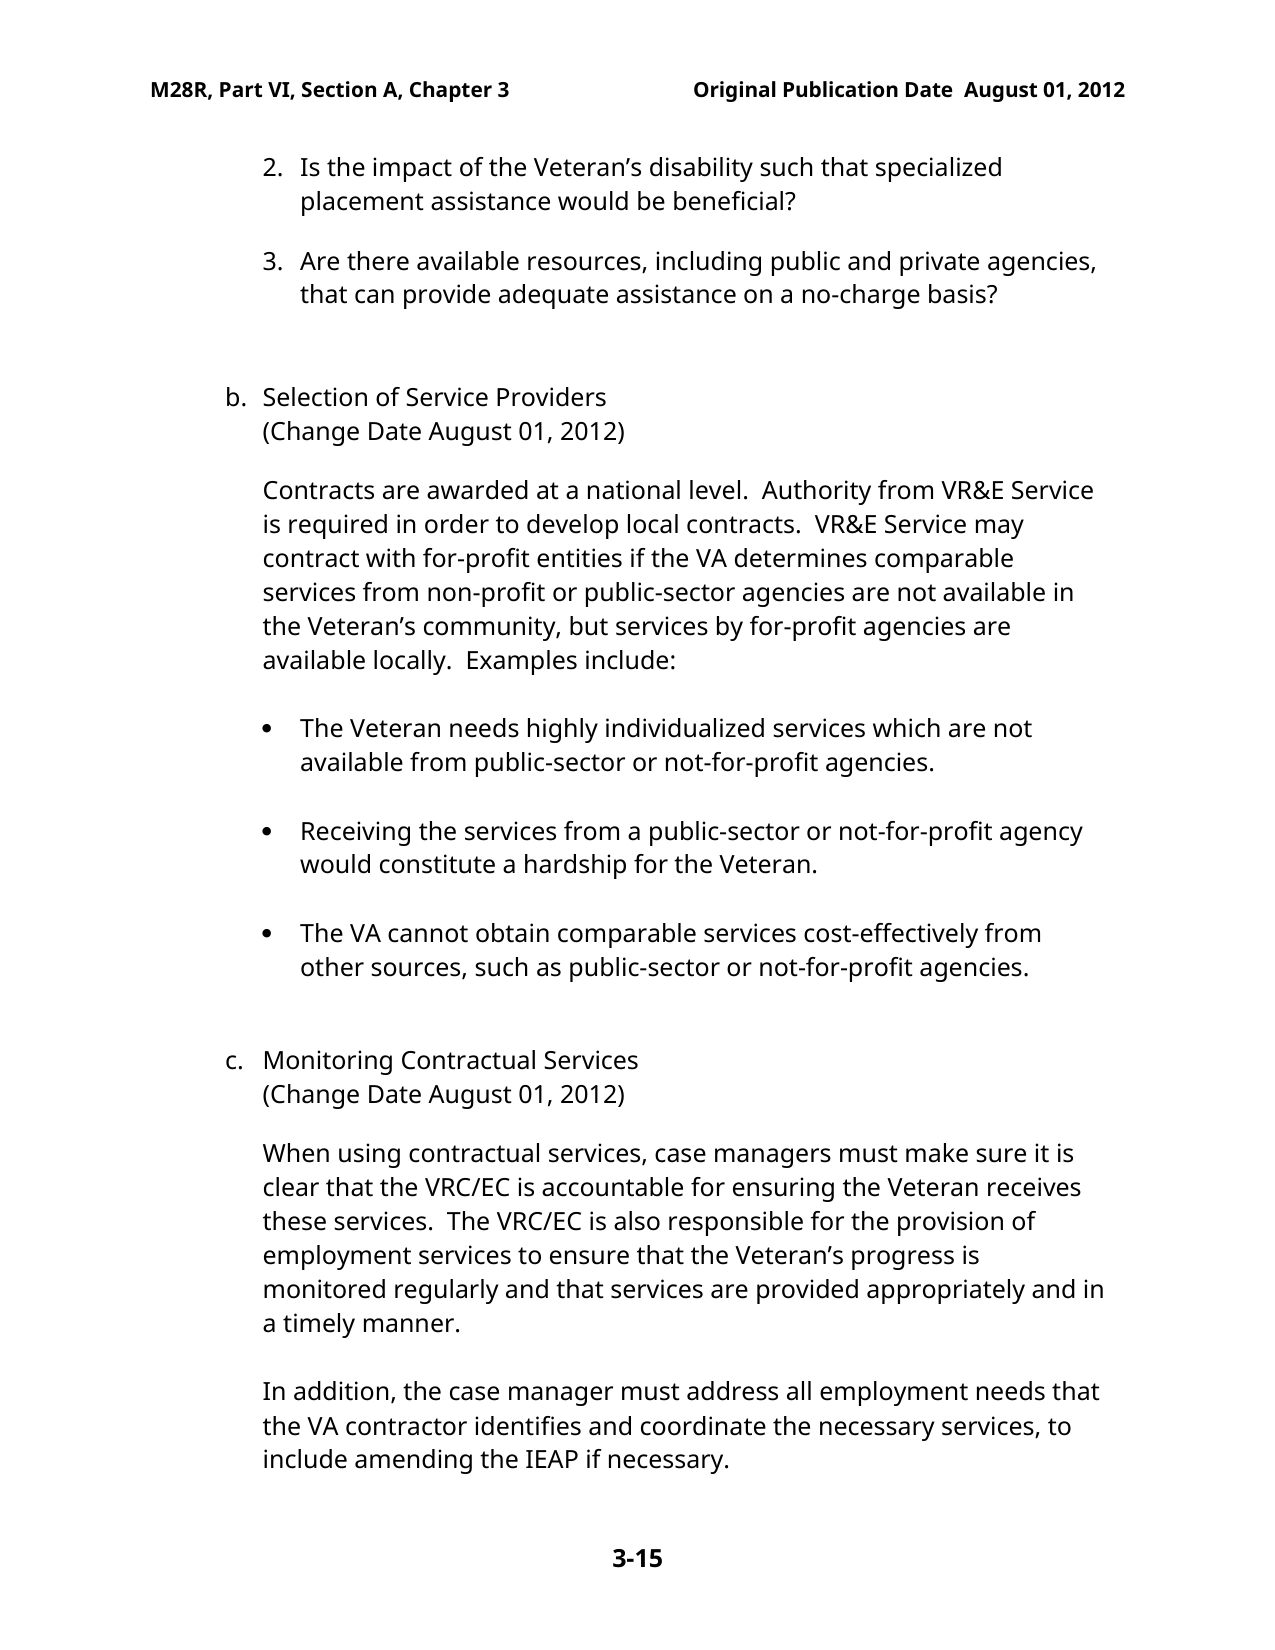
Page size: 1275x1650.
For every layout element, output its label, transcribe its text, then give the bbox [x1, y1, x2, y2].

text In addition, the case manager must address all employment needs that the VA contractor identifies and coordinate the necessary services, to include amending the IEAP if necessary. [262, 1374, 1110, 1476]
subtitle Are there available resources, including public and private agencies, that can provide adequate assistance on a no-charge basis? [262, 243, 1125, 311]
subtitle Selection of Service Providers [225, 379, 1125, 413]
text When using contractual services, case managers must make sure it is clear that the VRC/EC is accountable for ensuring the Veteran receives these services. The VRC/EC is also responsible for the provision of employment services to ensure that the Veteran’s progress is monitored regularly and that services are provided appropriately and in a timely manner. [262, 1136, 1110, 1340]
text (Change Date August 01, 2012) [262, 1077, 1110, 1111]
subtitle Monitoring Contractual Services [225, 1042, 1125, 1077]
text (Change Date August 01, 2012) [262, 413, 1110, 447]
subtitle Is the impact of the Veteran’s disability such that specialized placement assistance would be beneficial? [262, 150, 1125, 218]
list The VA cannot obtain comparable services cost-effectively from other sources, such as public-sector or not-for-profit agencies. [262, 915, 1110, 983]
list The Veteran needs highly individualized services which are not available from public-sector or not-for-profit agencies. [262, 711, 1110, 779]
text Contracts are awarded at a national level. Authority from VR&E Service is required in order to develop local contracts. VR&E Service may contract with for-profit entities if the VA determines comparable services from non-profit or public-sector agencies are not available in the Veteran’s community, but services by for-profit agencies are available locally. Examples include: [262, 472, 1110, 677]
list Receiving the services from a public-sector or not-for-profit agency would constitute a hardship for the Veteran. [262, 813, 1110, 881]
